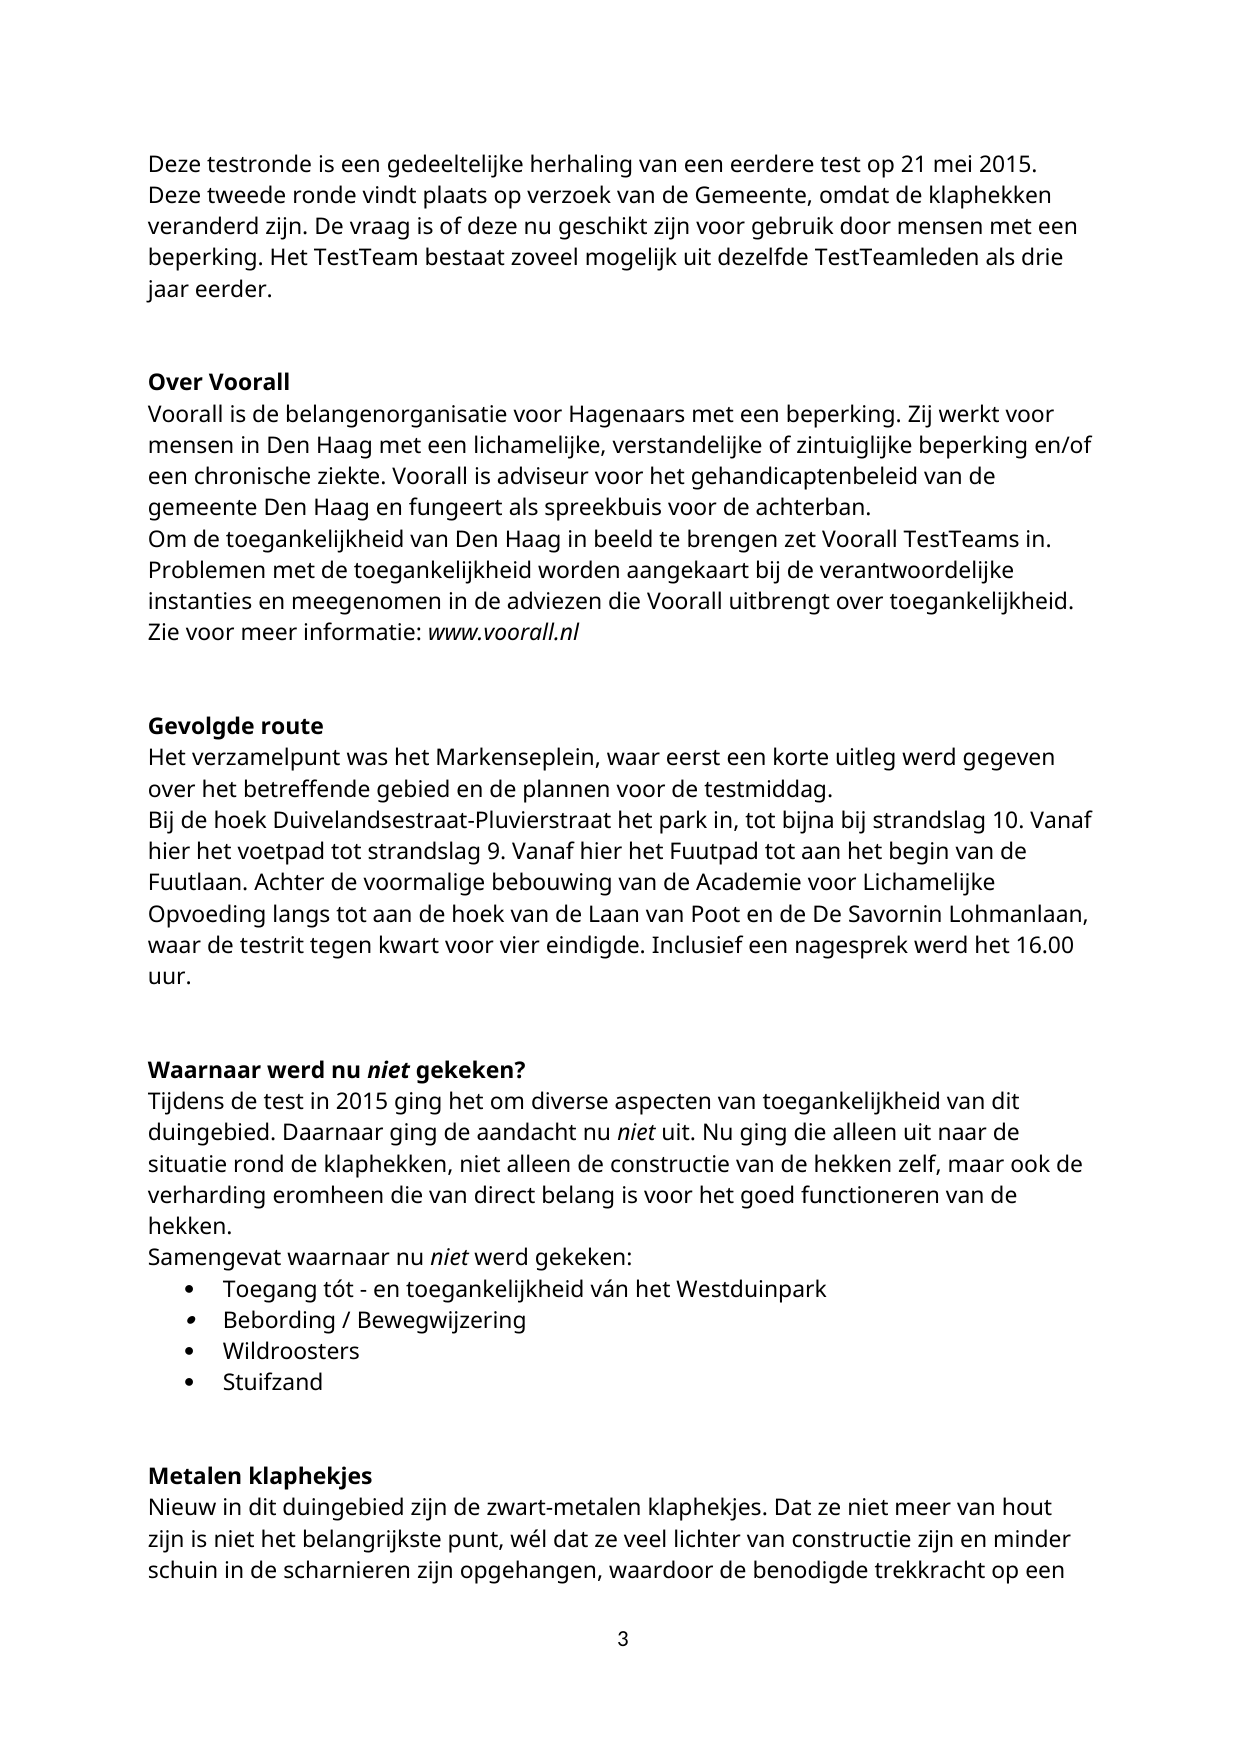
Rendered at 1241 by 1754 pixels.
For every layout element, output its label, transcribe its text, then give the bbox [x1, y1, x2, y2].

text Bij de hoek Duivelandsestraat-Pluvierstraat het park in, tot bijna bij strandslag 10. Vanaf hier het voetpad tot strandslag 9. Vanaf hier het Fuutpad tot aan het begin van de Fuutlaan. Achter de voormalige bebouwing van de Academie voor Lichamelijke Opvoeding langs tot aan de hoek van de Laan van Poot en de De Savornin Lohmanlaan, waar de testrit tegen kwart voor vier eindigde. Inclusief een nagesprek werd het 16.00 uur. [148, 804, 1093, 991]
text Deze testronde is een gedeeltelijke herhaling van een eerdere test op 21 mei 2015. Deze tweede ronde vindt plaats op verzoek van de Gemeente, omdat de klaphekken veranderd zijn. De vraag is of deze nu geschikt zijn voor gebruik door mensen met een beperking. Het TestTeam bestaat zoveel mogelijk uit dezelfde TestTeamleden als drie jaar eerder. [148, 148, 1093, 304]
text Samengevat waarnaar nu niet werd gekeken: [148, 1241, 1093, 1273]
list Toegang tót - en toegankelijkheid ván het Westduinpark [185, 1273, 1093, 1304]
text Over Voorall [148, 366, 1093, 398]
text Tijdens de test in 2015 ging het om diverse aspecten van toegankelijkheid van dit duingebied. Daarnaar ging de aandacht nu niet uit. Nu ging die alleen uit naar de situatie rond de klaphekken, niet alleen de constructie van de hekken zelf, maar ook de verharding eromheen die van direct belang is voor het goed functioneren van de hekken. [148, 1085, 1093, 1241]
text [148, 1491, 1093, 1585]
text Het verzamelpunt was het Markenseplein, waar eerst een korte uitleg werd gegeven over het betreffende gebied en de plannen voor de testmiddag. [148, 741, 1093, 804]
text Gevolgde route [148, 710, 1093, 741]
list Stuifzand [185, 1366, 1093, 1398]
list Wildroosters [185, 1335, 1093, 1366]
text Waarnaar werd nu niet gekeken? [148, 1054, 1093, 1085]
text Om de toegankelijkheid van Den Haag in beeld te brengen zet Voorall TestTeams in. Problemen met de toegankelijkheid worden aangekaart bij de verantwoordelijke instanties en meegenomen in de adviezen die Voorall uitbrengt over toegankelijkheid. Zie voor meer informatie: www.voorall.nl [148, 523, 1093, 648]
text Metalen klaphekjes [148, 1460, 1093, 1491]
text Voorall is de belangenorganisatie voor Hagenaars met een beperking. Zij werkt voor mensen in Den Haag met een lichamelijke, verstandelijke of zintuiglijke beperking en/of een chronische ziekte. Voorall is adviseur voor het gehandicaptenbeleid van de gemeente Den Haag en fungeert als spreekbuis voor de achterban. [148, 398, 1093, 523]
list Bebording / Bewegwijzering [185, 1304, 1093, 1335]
